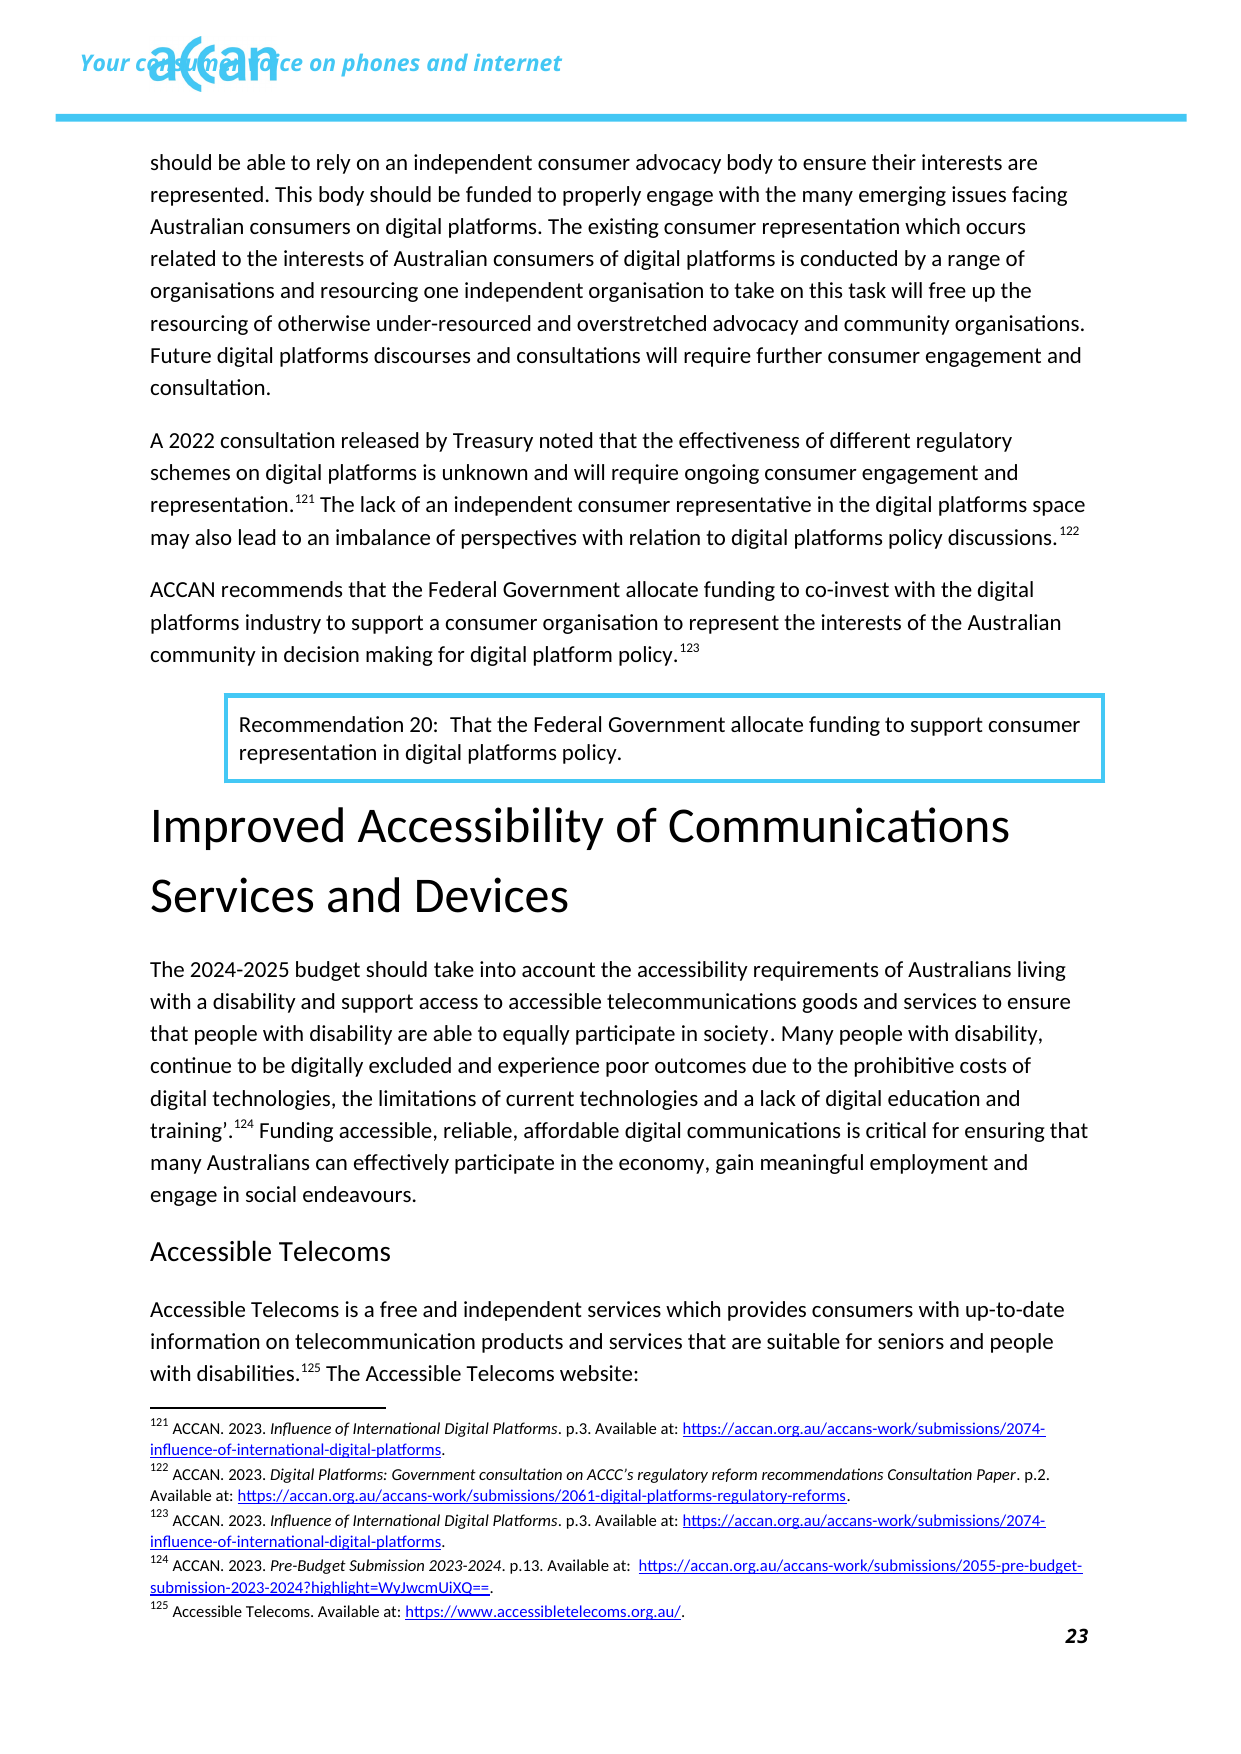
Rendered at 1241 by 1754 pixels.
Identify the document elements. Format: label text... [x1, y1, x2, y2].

text ACCAN recommends that the Federal Government allocate funding to co-invest with the digital platforms industry to support a consumer organisation to represent the interests of the Australian community in decision making for digital platform policy. [150, 576, 1090, 668]
picture [149, 36, 277, 92]
text The 2024-2025 budget should take into account the accessibility requirements of Australians living with a disability and support access to accessible telecommunications goods and services to ensure that people with disability are able to equally participate in society. Many people with disability, continue to be digitally excluded and experience poor outcomes due to the prohibitive costs of digital technologies, the limitations of current technologies and a lack of digital education and training’. Funding accessible, reliable, affordable digital communications is critical for ensuring that many Australians can effectively participate in the economy, gain meaningful employment and engage in social endeavours. [150, 955, 1090, 1208]
text A 2022 consultation released by Treasury noted that the effectiveness of different regulatory schemes on digital platforms is unknown and will require ongoing consumer engagement and representation. The lack of an independent consumer representative in the digital platforms space may also lead to an imbalance of perspectives with relation to digital platforms policy discussions. [150, 426, 1090, 551]
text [150, 148, 1090, 401]
subtitle Improved Accessibility of Communications Services and Devices [150, 794, 1090, 925]
subtitle Accessible Telecoms [150, 1233, 1090, 1269]
text Accessible Telecoms is a free and independent services which provides consumers with up-to-date information on telecommunication products and services that are suitable for seniors and people with disabilities. The Accessible Telecoms website: [150, 1295, 1090, 1387]
text That the Federal Government allocate funding to support consumer representation in digital platforms policy. [228, 698, 1101, 779]
